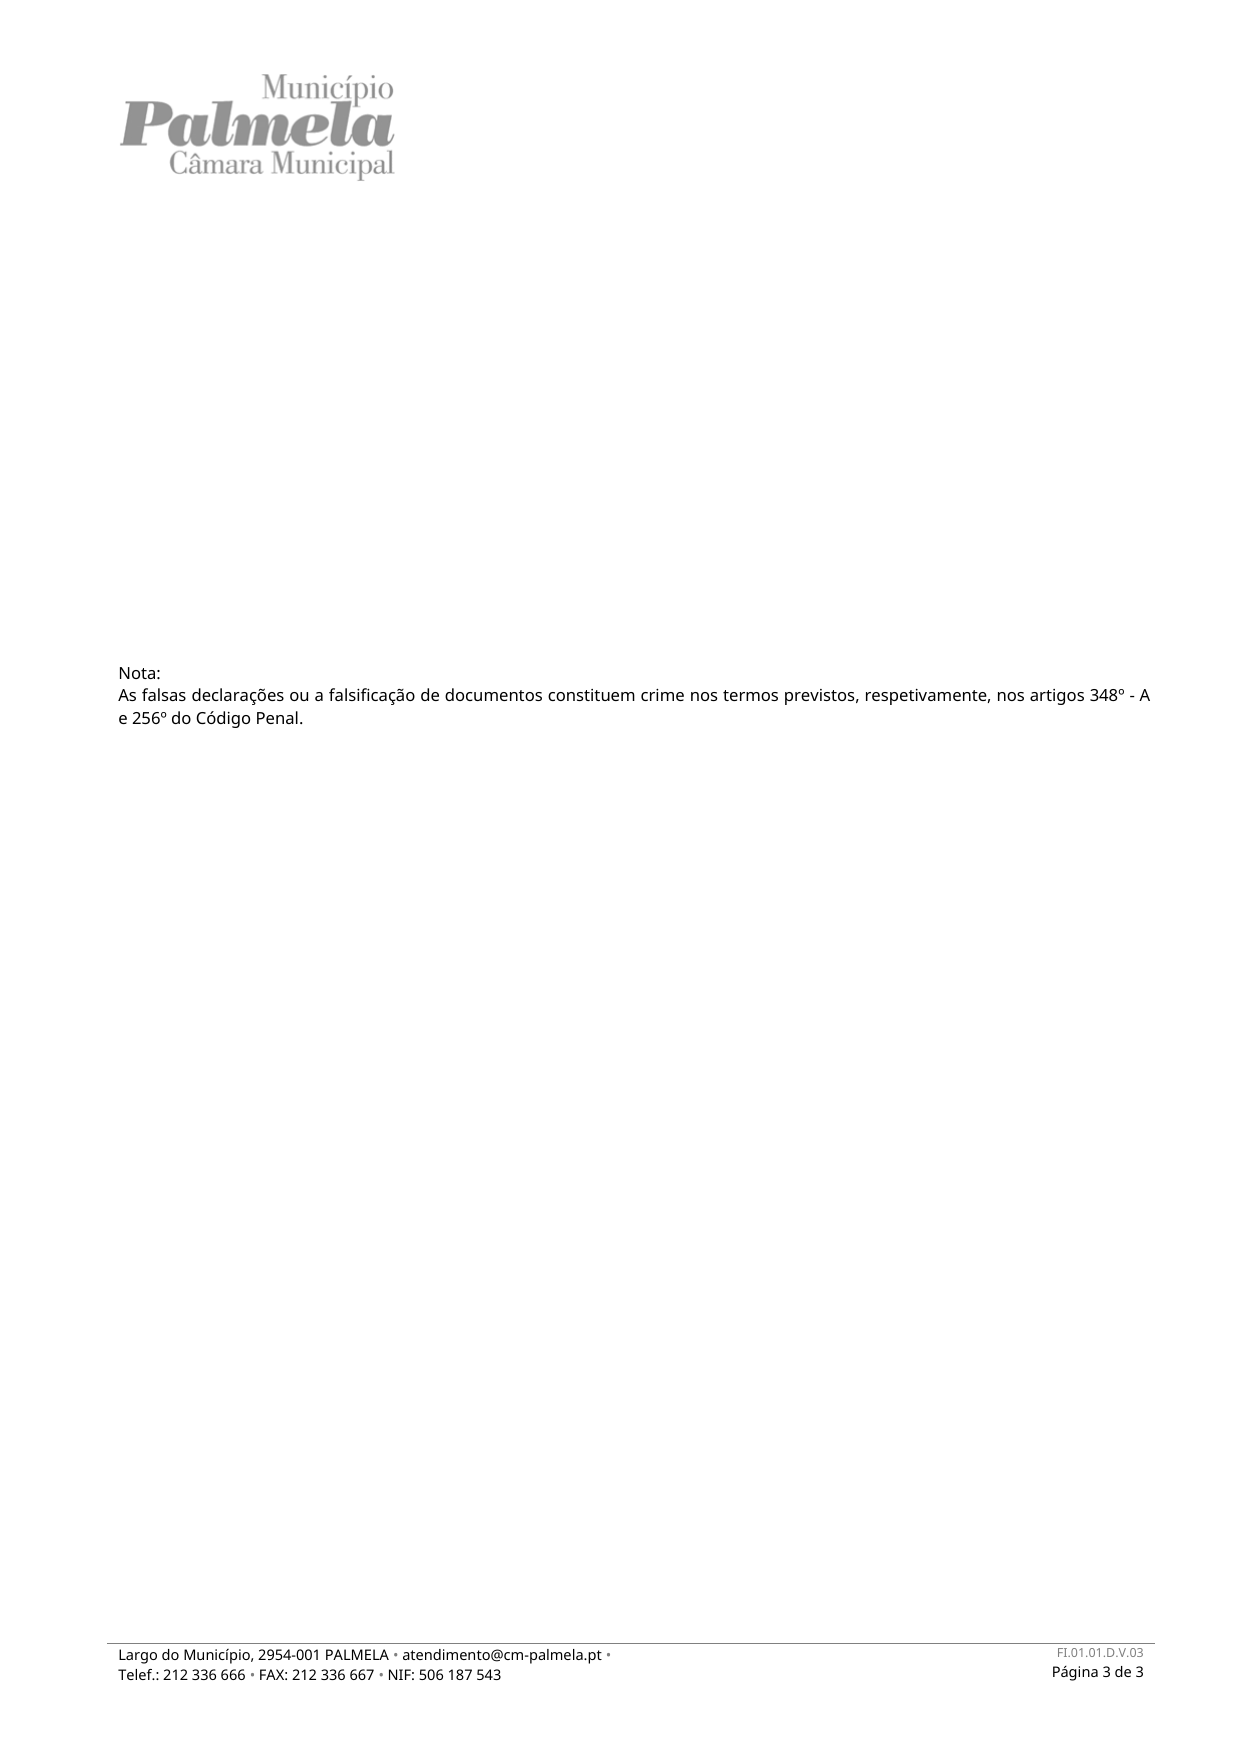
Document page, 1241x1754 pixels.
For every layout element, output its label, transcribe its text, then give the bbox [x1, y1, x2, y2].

text As falsas declarações ou a falsificação de documentos constituem crime nos termos previstos, respetivamente, nos artigos 348º - A e 256º do Código Penal. [118, 684, 1152, 729]
picture [118, 70, 400, 184]
text Nota: [118, 661, 1152, 684]
